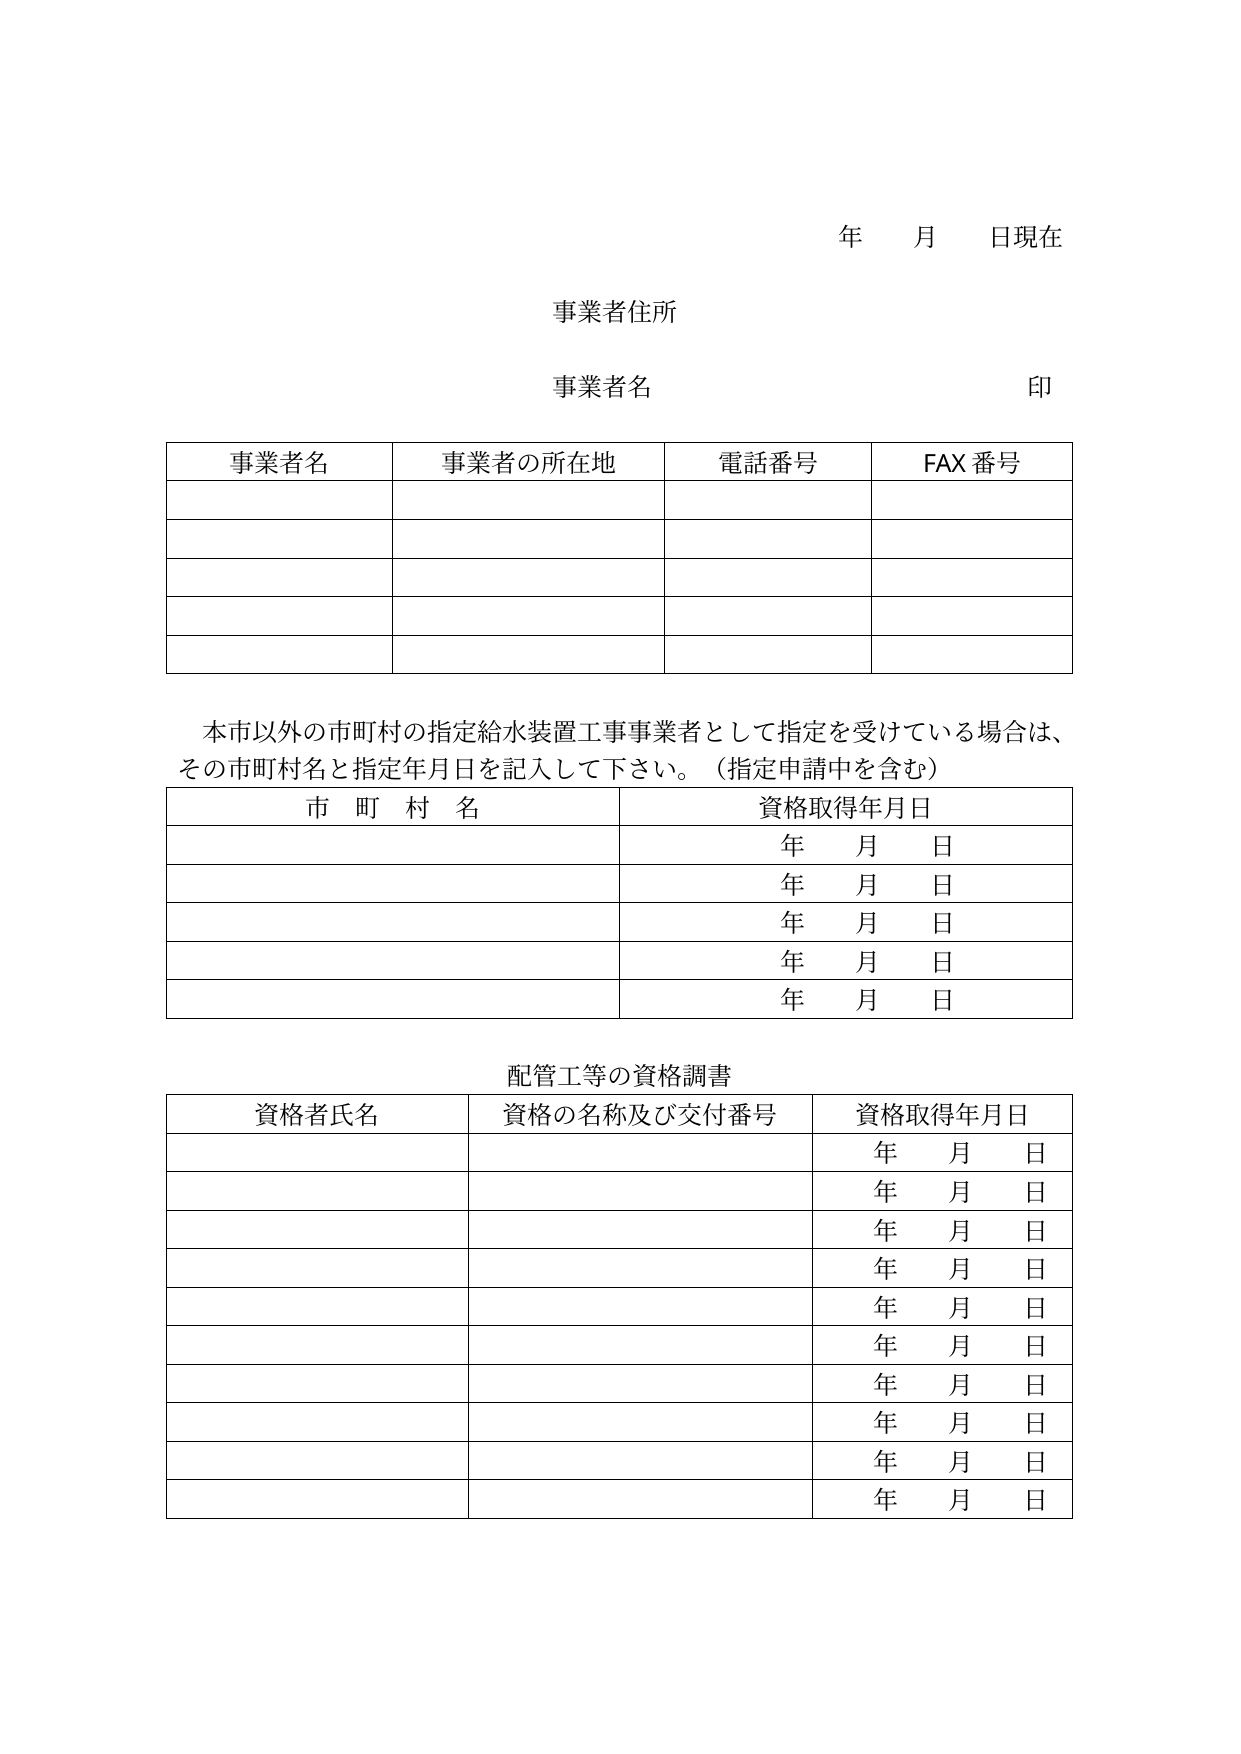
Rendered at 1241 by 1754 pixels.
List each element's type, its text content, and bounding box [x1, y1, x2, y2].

table_cell [469, 1288, 812, 1325]
table_cell [393, 597, 664, 634]
table_cell [167, 1211, 468, 1248]
table_cell [872, 520, 1072, 557]
table_cell 年 月 日 [813, 1134, 1072, 1171]
table_cell [469, 1326, 812, 1364]
table_cell [469, 1403, 812, 1441]
text 事業者名 印 [177, 367, 1063, 404]
table_header 事業者名 [167, 443, 392, 480]
table_cell [469, 1172, 812, 1209]
table_cell [167, 1326, 468, 1364]
table_cell [167, 865, 619, 902]
table_cell [167, 826, 619, 864]
table_cell [393, 559, 664, 596]
table_cell [469, 1211, 812, 1248]
table_header 市 町 村 名 [167, 788, 619, 825]
table_header 資格取得年月日 [813, 1095, 1072, 1132]
table_cell 年 月 日 [813, 1249, 1072, 1287]
table_cell [469, 1480, 812, 1518]
table_cell [167, 520, 392, 557]
table_cell [167, 597, 392, 634]
table_cell 年 月 日 [813, 1172, 1072, 1209]
table_cell 年 月 日 [813, 1403, 1072, 1441]
table_cell 年 月 日 [620, 903, 1072, 941]
table_cell [469, 1365, 812, 1402]
table_header FAX番号 [872, 443, 1072, 480]
table_header 資格取得年月日 [620, 788, 1072, 825]
table_cell [167, 980, 619, 1018]
table_cell 年 月 日 [620, 865, 1072, 902]
table_cell [469, 1134, 812, 1171]
text 本市以外の市町村の指定給水装置工事事業者として指定を受けている場合は、その市町村名と指定年月日を記入して下さい。（指定申請中を含む） [177, 712, 1063, 787]
table_cell [167, 1249, 468, 1287]
table_cell [167, 481, 392, 519]
table_cell [167, 1172, 468, 1209]
table_cell 年 月 日 [813, 1480, 1072, 1518]
table_cell [469, 1442, 812, 1479]
table_cell [665, 559, 871, 596]
table_cell 年 月 日 [813, 1288, 1072, 1325]
table_cell [872, 597, 1072, 634]
table_header 電話番号 [665, 443, 871, 480]
text 事業者住所 [177, 292, 1063, 329]
table_cell 年 月 日 [620, 826, 1072, 864]
table_cell 年 月 日 [813, 1326, 1072, 1364]
table_cell [469, 1249, 812, 1287]
table_cell [665, 481, 871, 519]
table_cell [872, 481, 1072, 519]
table_cell [393, 636, 664, 673]
table_cell [393, 520, 664, 557]
table_cell [167, 1403, 468, 1441]
table_cell [167, 942, 619, 979]
table_cell [872, 636, 1072, 673]
text 年 月 日現在 [177, 217, 1063, 254]
table_cell [167, 1288, 468, 1325]
text 配管工等の資格調書 [177, 1056, 1063, 1094]
table_cell 年 月 日 [813, 1365, 1072, 1402]
table_cell [665, 636, 871, 673]
table_cell [167, 1480, 468, 1518]
table_cell 年 月 日 [620, 980, 1072, 1018]
table_cell 年 月 日 [813, 1211, 1072, 1248]
table_cell [665, 520, 871, 557]
table_cell [167, 1442, 468, 1479]
table_cell 年 月 日 [813, 1442, 1072, 1479]
table_cell [167, 559, 392, 596]
table_cell [167, 1134, 468, 1171]
table_header 資格者氏名 [167, 1095, 468, 1132]
table_cell [167, 1365, 468, 1402]
table_header 資格の名称及び交付番号 [469, 1095, 812, 1132]
table_cell [167, 636, 392, 673]
table_cell [393, 481, 664, 519]
table_cell [665, 597, 871, 634]
table_cell [167, 903, 619, 941]
table_cell 年 月 日 [620, 942, 1072, 979]
table_cell [872, 559, 1072, 596]
table_header 事業者の所在地 [393, 443, 664, 480]
